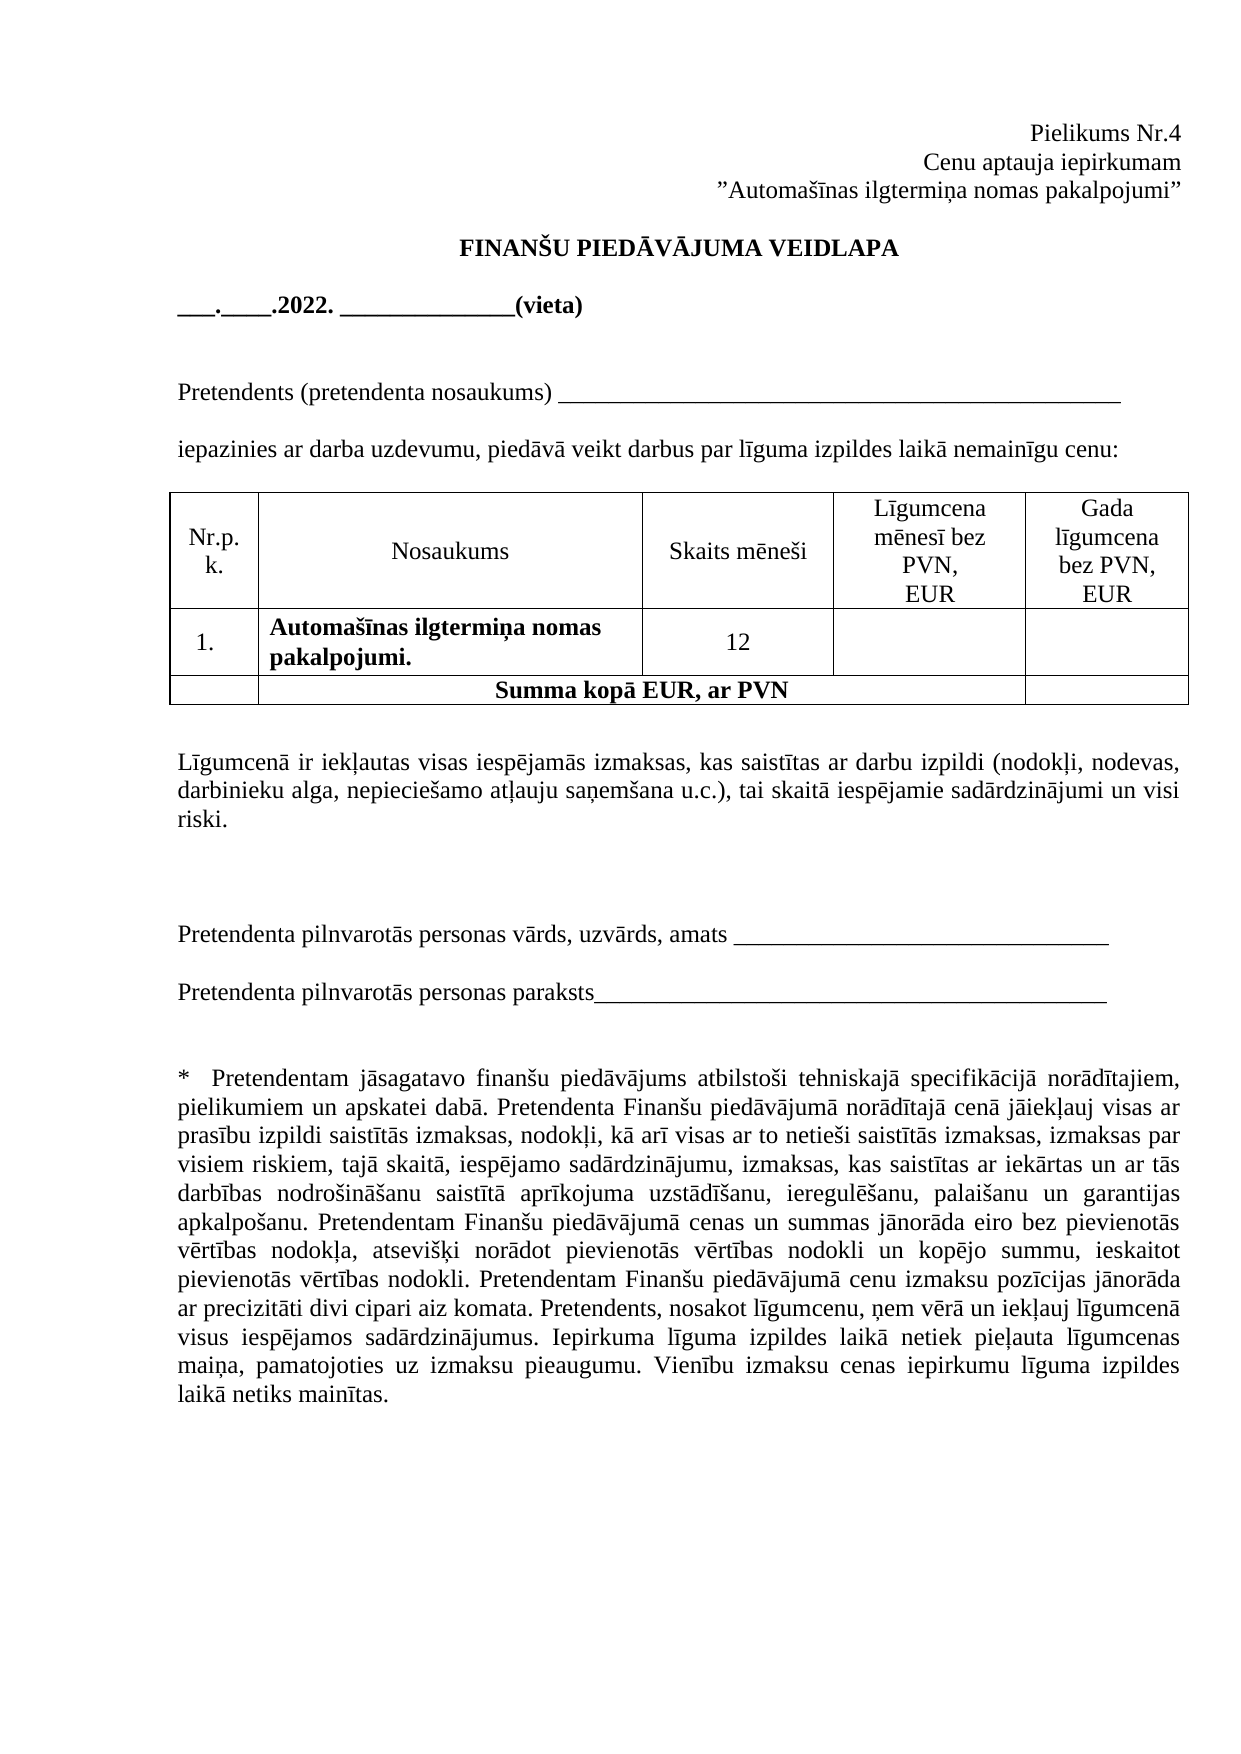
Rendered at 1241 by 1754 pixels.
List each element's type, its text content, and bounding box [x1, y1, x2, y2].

table_cell Automašīnas ilgtermiņa nomas pakalpojumi. [259, 609, 642, 674]
text ___.____.2022. ______________(vieta) [177, 291, 1181, 319]
text Pretendenta pilnvarotās personas vārds, uzvārds, amats ______________________________ [177, 919, 1181, 948]
table_header Gada līgumcena bez PVN, EUR [1026, 493, 1188, 608]
table_header Nr.p. k. [171, 493, 258, 608]
text Cenu aptauja iepirkumam [177, 147, 1181, 176]
text ”Automašīnas ilgtermiņa nomas pakalpojumi” [177, 176, 1181, 204]
table_cell [834, 609, 1025, 674]
table_header Skaits mēneši [643, 493, 833, 608]
text Līgumcenā ir iekļautas visas iespējamās izmaksas, kas saistītas ar darbu izpildi (nodokļi, nodevas, darbinieku alga, nepieciešamo atļauju saņemšana u.c.), tai skaitā iespējamie sadārdzinājumi un visi riski. [177, 747, 1181, 833]
table_header Līgumcena mēnesī bez PVN, EUR [834, 493, 1025, 608]
text Pretendents (pretendenta nosaukums) _____________________________________________ [177, 377, 1181, 406]
table_cell [171, 609, 258, 674]
table_cell 12 [643, 609, 833, 674]
table_cell Summa kopā EUR, ar PVN [259, 676, 1025, 704]
table_header Nosaukums [259, 493, 642, 608]
text iepazinies ar darba uzdevumu, piedāvā veikt darbus par līguma izpildes laikā nemainīgu cenu: [177, 434, 1181, 463]
text Pretendenta pilnvarotās personas paraksts_________________________________________ [177, 977, 1181, 1005]
table_cell [1026, 609, 1188, 674]
table_cell [171, 676, 258, 704]
text Pielikums Nr.4 [177, 118, 1181, 147]
text * Pretendentam jāsagatavo finanšu piedāvājums atbilstoši tehniskajā specifikācijā norādītajiem, pielikumiem un apskatei dabā. Pretendenta Finanšu piedāvājumā norādītajā cenā jāiekļauj visas ar prasību izpildi saistītās izmaksas, nodokļi, kā arī visas ar to netieši saistītās izmaksas, izmaksas par visiem riskiem, tajā skaitā, iespējamo sadārdzinājumu, izmaksas, kas saistītas ar iekārtas un ar tās darbības nodrošināšanu saistītā aprīkojuma uzstādīšanu, ieregulēšanu, palaišanu un garantijas apkalpošanu. Pretendentam Finanšu piedāvājumā cenas un summas jānorāda eiro bez pievienotās vērtības nodokļa, atsevišķi norādot pievienotās vērtības nodokli un kopējo summu, ieskaitot pievienotās vērtības nodokli. Pretendentam Finanšu piedāvājumā cenu izmaksu pozīcijas jānorāda ar precizitāti divi cipari aiz komata. Pretendents, nosakot līgumcenu, ņem vērā un iekļauj līgumcenā visus iespējamos sadārdzinājumus. Iepirkuma līguma izpildes laikā netiek pieļauta līgumcenas maiņa, pamatojoties uz izmaksu pieaugumu. Vienību izmaksu cenas iepirkumu līguma izpildes laikā netiks mainītas. [177, 1063, 1181, 1408]
table_cell [1026, 676, 1188, 704]
text FINANŠU PIEDĀVĀJUMA VEIDLAPA [177, 233, 1181, 262]
